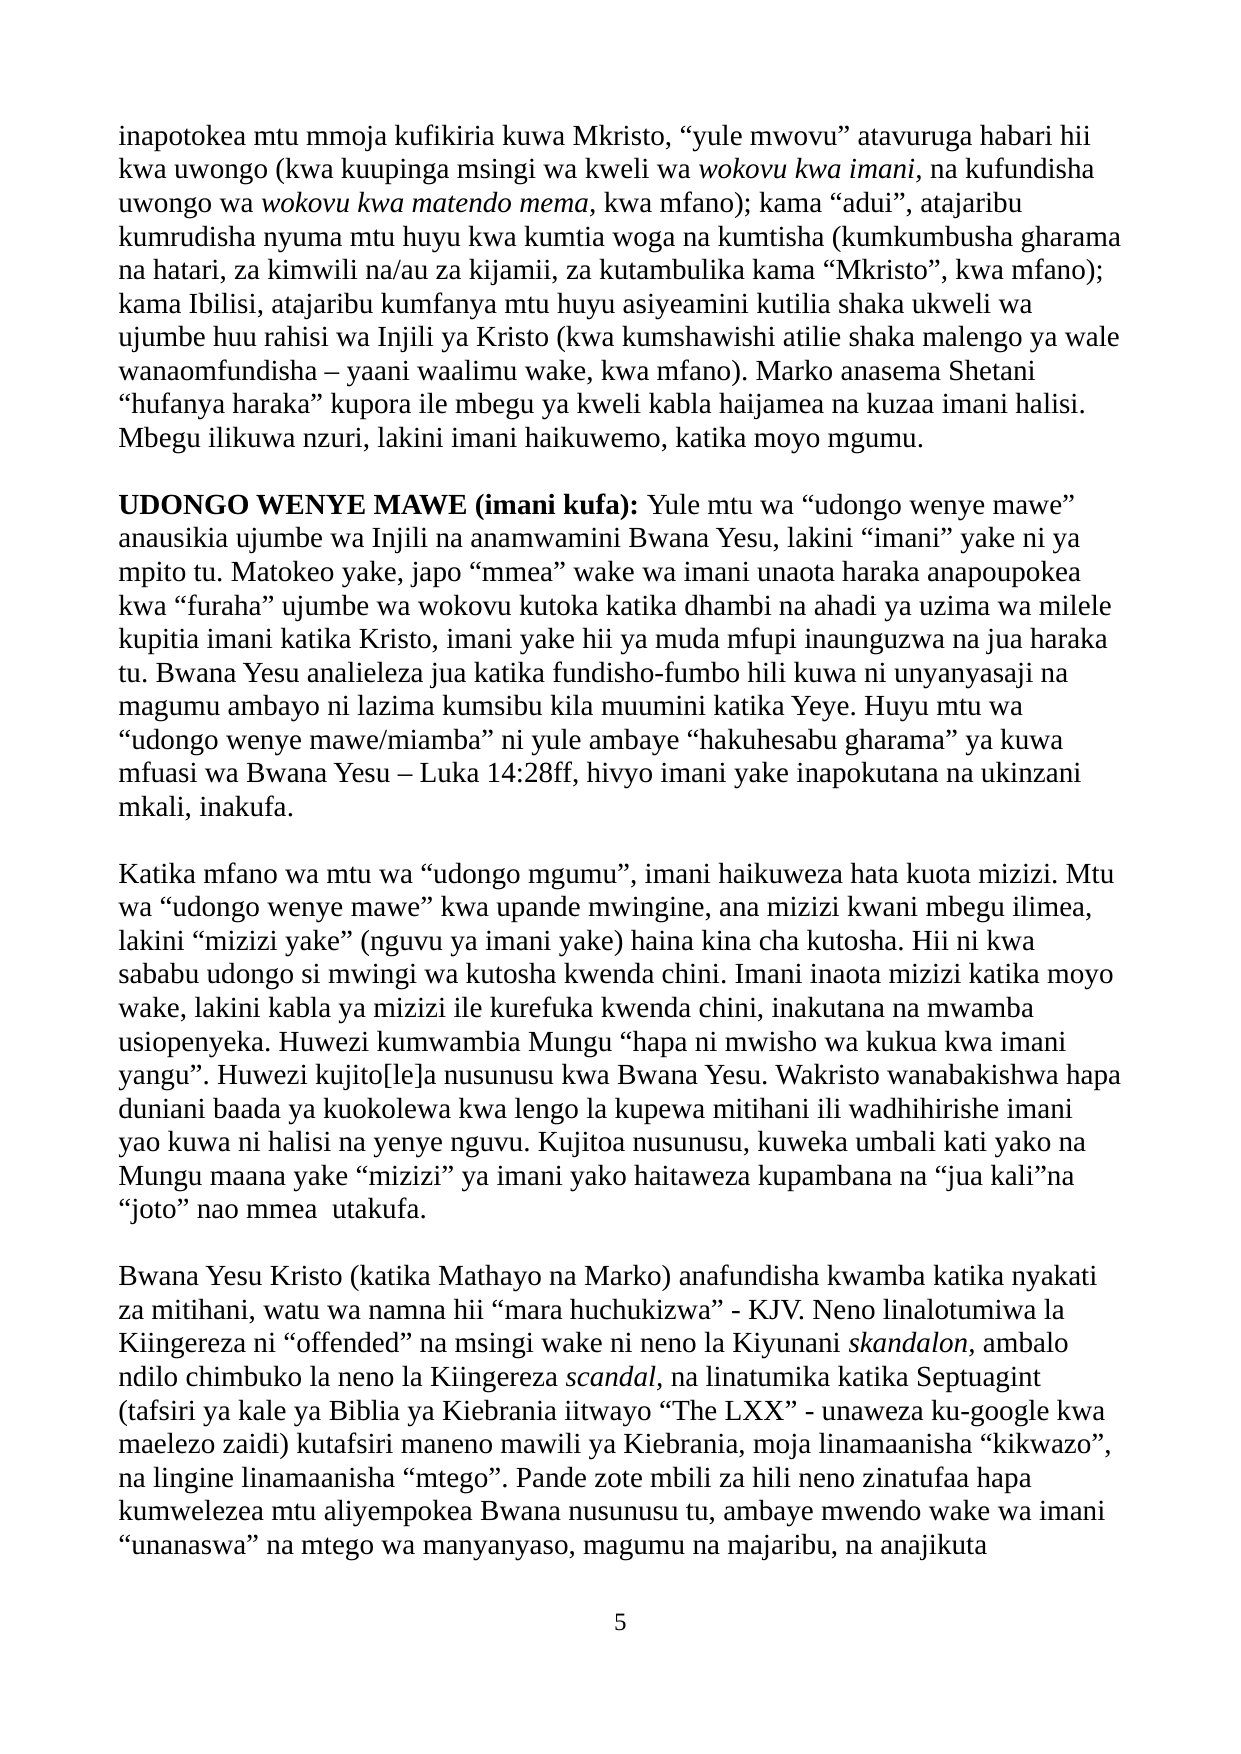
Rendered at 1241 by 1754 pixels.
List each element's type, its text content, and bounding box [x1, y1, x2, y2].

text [118, 1258, 1122, 1560]
text Katika mfano wa mtu wa “udongo mgumu”, imani haikuweza hata kuota mizizi. Mtu wa “udongo wenye mawe” kwa upande mwingine, ana mizizi kwani mbegu ilimea, lakini “mizizi yake” (nguvu ya imani yake) haina kina cha kutosha. Hii ni kwa sababu udongo si mwingi wa kutosha kwenda chini. Imani inaota mizizi katika moyo wake, lakini kabla ya mizizi ile kurefuka kwenda chini, inakutana na mwamba usiopenyeka. Huwezi kumwambia Mungu “hapa ni mwisho wa kukua kwa imani yangu”. Huwezi kujito[le]a nusunusu kwa Bwana Yesu. Wakristo wanabakishwa hapa duniani baada ya kuokolewa kwa lengo la kupewa mitihani ili wadhihirishe imani yao kuwa ni halisi na yenye nguvu. Kujitoa nusunusu, kuweka umbali kati yako na Mungu maana yake “mizizi” ya imani yako haitaweza kupambana na “jua kali”na “joto” nao mmea utakufa. [118, 856, 1122, 1225]
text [118, 118, 1122, 453]
text UDONGO WENYE MAWE (imani kufa): Yule mtu wa “udongo wenye mawe” anausikia ujumbe wa Injili na anamwamini Bwana Yesu, lakini “imani” yake ni ya mpito tu. Matokeo yake, japo “mmea” wake wa imani unaota haraka anapoupokea kwa “furaha” ujumbe wa wokovu kutoka katika dhambi na ahadi ya uzima wa milele kupitia imani katika Kristo, imani yake hii ya muda mfupi inaunguzwa na jua haraka tu. Bwana Yesu analieleza jua katika fundisho-fumbo hili kuwa ni unyanyasaji na magumu ambayo ni lazima kumsibu kila muumini katika Yeye. Huyu mtu wa “udongo wenye mawe/miamba” ni yule ambaye “hakuhesabu gharama” ya kuwa mfuasi wa Bwana Yesu – Luka 14:28ff, hivyo imani yake inapokutana na ukinzani mkali, inakufa. [118, 487, 1122, 822]
